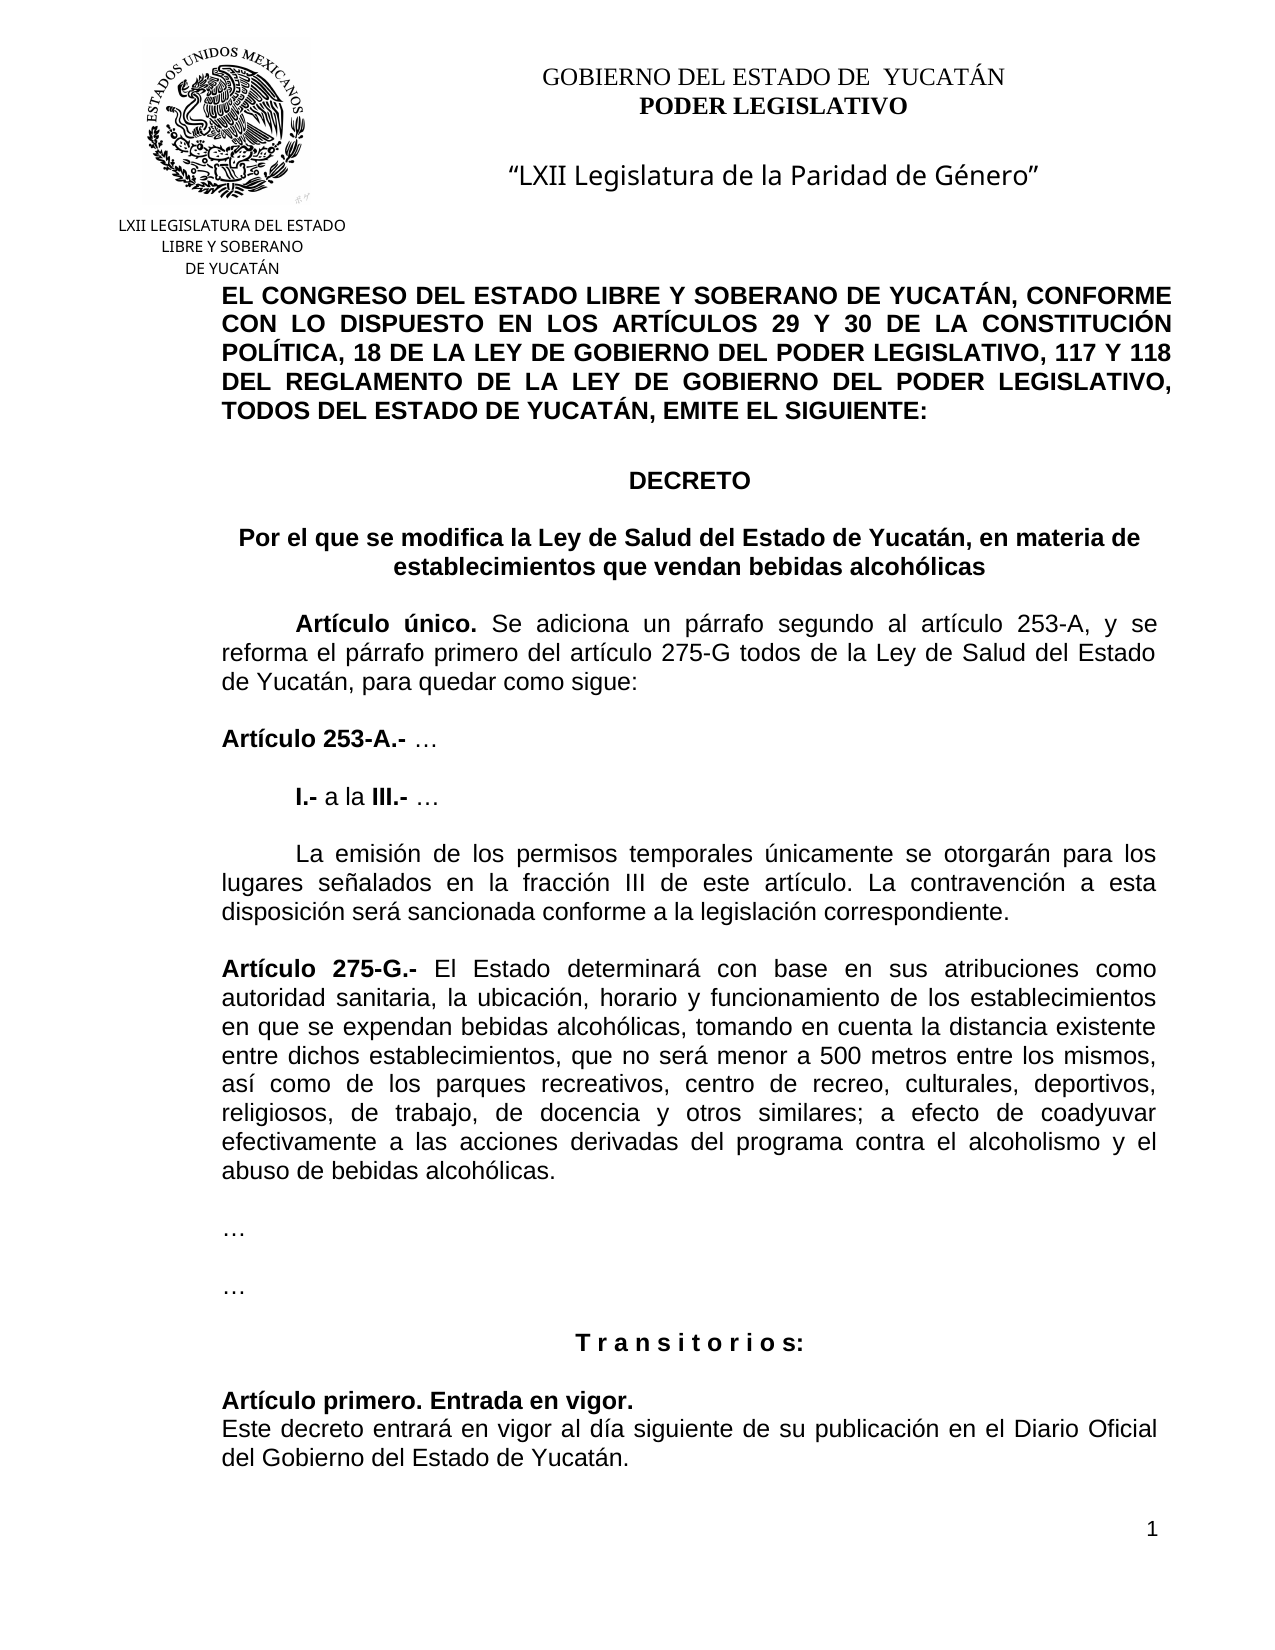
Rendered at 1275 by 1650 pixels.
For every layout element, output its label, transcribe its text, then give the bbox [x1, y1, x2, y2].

text DECRETO [221, 466, 1158, 494]
text T r a n s i t o r i o s: [221, 1328, 1158, 1357]
text Este decreto entrará en vigor al día siguiente de su publicación en el Diario Oficial del Gobierno del Estado de Yucatán. [221, 1414, 1158, 1472]
text La emisión de los permisos temporales únicamente se otorgarán para los lugares señalados en la fracción III de este artículo. La contravención a esta disposición será sancionada conforme a la legislación correspondiente. [221, 839, 1158, 926]
text I.- a la III.- … [221, 782, 1158, 811]
text Artículo primero. Entrada en vigor. [221, 1386, 1158, 1414]
text … [221, 1271, 1158, 1299]
text Artículo 275-G.- El Estado determinará con base en sus atribuciones como autoridad sanitaria, la ubicación, horario y funcionamiento de los establecimientos en que se expendan bebidas alcohólicas, tomando en cuenta la distancia existente entre dichos establecimientos, que no será menor a 500 metros entre los mismos, así como de los parques recreativos, centro de recreo, culturales, deportivos, religiosos, de trabajo, de docencia y otros similares; a efecto de coadyuvar efectivamente a las acciones derivadas del programa contra el alcoholismo y el abuso de bebidas alcohólicas. [221, 954, 1158, 1184]
text EL CONGRESO DEL ESTADO LIBRE Y SOBERANO DE YUCATÁN, CONFORME CON LO DISPUESTO EN LOS ARTÍCULOS 29 Y 30 DE LA CONSTITUCIÓN POLÍTICA, 18 DE LA LEY DE GOBIERNO DEL PODER LEGISLATIVO, 117 Y 118 DEL REGLAMENTO DE LA LEY DE GOBIERNO DEL PODER LEGISLATIVO, TODOS DEL ESTADO DE YUCATÁN, EMITE EL SIGUIENTE: [221, 281, 1173, 424]
picture [141, 37, 311, 205]
text Por el que se modifica la Ley de Salud del Estado de Yucatán, en materia de establecimientos que vendan bebidas alcohólicas [221, 523, 1158, 581]
text … [221, 1213, 1158, 1242]
text Artículo único. Se adiciona un párrafo segundo al artículo 253-A, y se reforma el párrafo primero del artículo 275-G todos de la Ley de Salud del Estado de Yucatán, para quedar como sigue: [221, 609, 1158, 696]
text Artículo 253-A.- … [221, 724, 1158, 753]
